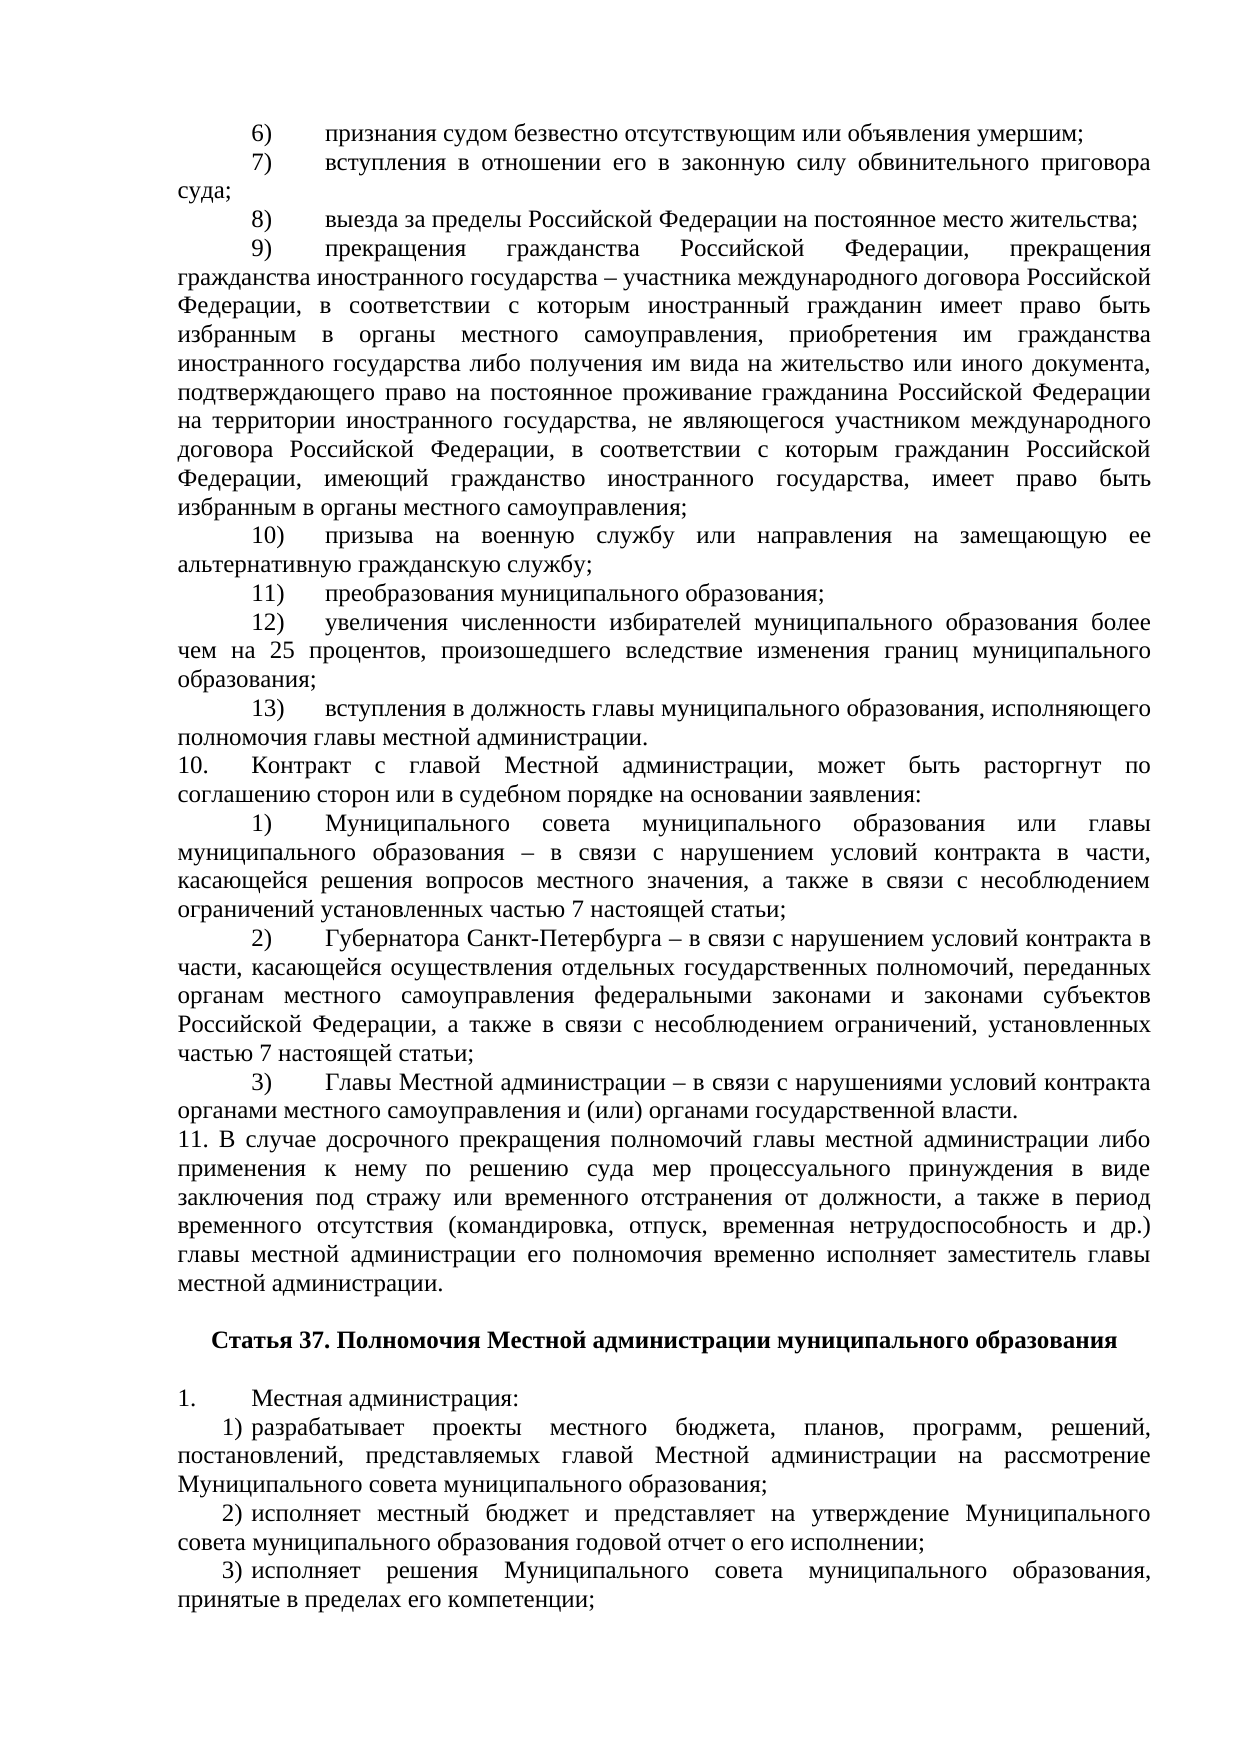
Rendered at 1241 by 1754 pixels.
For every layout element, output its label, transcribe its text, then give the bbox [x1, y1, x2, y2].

text 9) прекращения гражданства Российской Федерации, прекращения гражданства иностранного государства – участника международного договора Российской Федерации, в соответствии с которым иностранный гражданин имеет право быть избранным в органы местного самоуправления, приобретения им гражданства иностранного государства либо получения им вида на жительство или иного документа, подтверждающего право на постоянное проживание гражданина Российской Федерации на территории иностранного государства, не являющегося участником международного договора Российской Федерации, в соответствии с которым гражданин Российской Федерации, имеющий гражданство иностранного государства, имеет право быть избранным в органы местного самоуправления; [177, 233, 1152, 521]
list исполняет решения Муниципального совета муниципального образования, принятые в пределах его компетенции; [177, 1556, 1152, 1613]
text 13) вступления в должность главы муниципального образования, исполняющего полномочия главы местной администрации. [177, 693, 1152, 751]
text 10) призыва на военную службу или направления на замещающую ее альтернативную гражданскую службу; [177, 521, 1152, 578]
text 2) Губернатора Санкт-Петербурга – в связи с нарушением условий контракта в части, касающейся осуществления отдельных государственных полномочий, переданных органам местного самоуправления федеральными законами и законами субъектов Российской Федерации, а также в связи с несоблюдением ограничений, установленных частью 7 настоящей статьи; [177, 923, 1152, 1067]
text 11. В случае досрочного прекращения полномочий главы местной администрации либо применения к нему по решению суда мер процессуального принуждения в виде заключения под стражу или временного отстранения от должности, а также в период временного отсутствия (командировка, отпуск, временная нетрудоспособность и др.) главы местной администрации его полномочия временно исполняет заместитель главы местной администрации. [177, 1124, 1152, 1297]
text 11) преобразования муниципального образования; [177, 578, 1152, 607]
text 1) Муниципального совета муниципального образования или главы муниципального образования – в связи с нарушением условий контракта в части, касающейся решения вопросов местного значения, а также в связи с несоблюдением ограничений установленных частью 7 настоящей статьи; [177, 808, 1152, 923]
text 6) признания судом безвестно отсутствующим или объявления умершим; [177, 118, 1152, 147]
list разрабатывает проекты местного бюджета, планов, программ, решений, постановлений, представляемых главой Местной администрации на рассмотрение Муниципального совета муниципального образования; [177, 1412, 1152, 1498]
text 8) выезда за пределы Российской Федерации на постоянное место жительства; [177, 204, 1152, 233]
list исполняет местный бюджет и представляет на утверждение Муниципального совета муниципального образования годовой отчет о его исполнении; [177, 1498, 1152, 1556]
text Статья 37. Полномочия Местной администрации муниципального образования [177, 1326, 1152, 1354]
list Местная администрация: [177, 1383, 1152, 1412]
text 10. Контракт с главой Местной администрации, может быть расторгнут по соглашению сторон или в судебном порядке на основании заявления: [177, 751, 1152, 808]
text 7) вступления в отношении его в законную силу обвинительного приговора суда; [177, 147, 1152, 204]
text 12) увеличения численности избирателей муниципального образования более чем на 25 процентов, произошедшего вследствие изменения границ муниципального образования; [177, 607, 1152, 693]
text 3) Главы Местной администрации – в связи с нарушениями условий контракта органами местного самоуправления и (или) органами государственной власти. [177, 1067, 1152, 1124]
